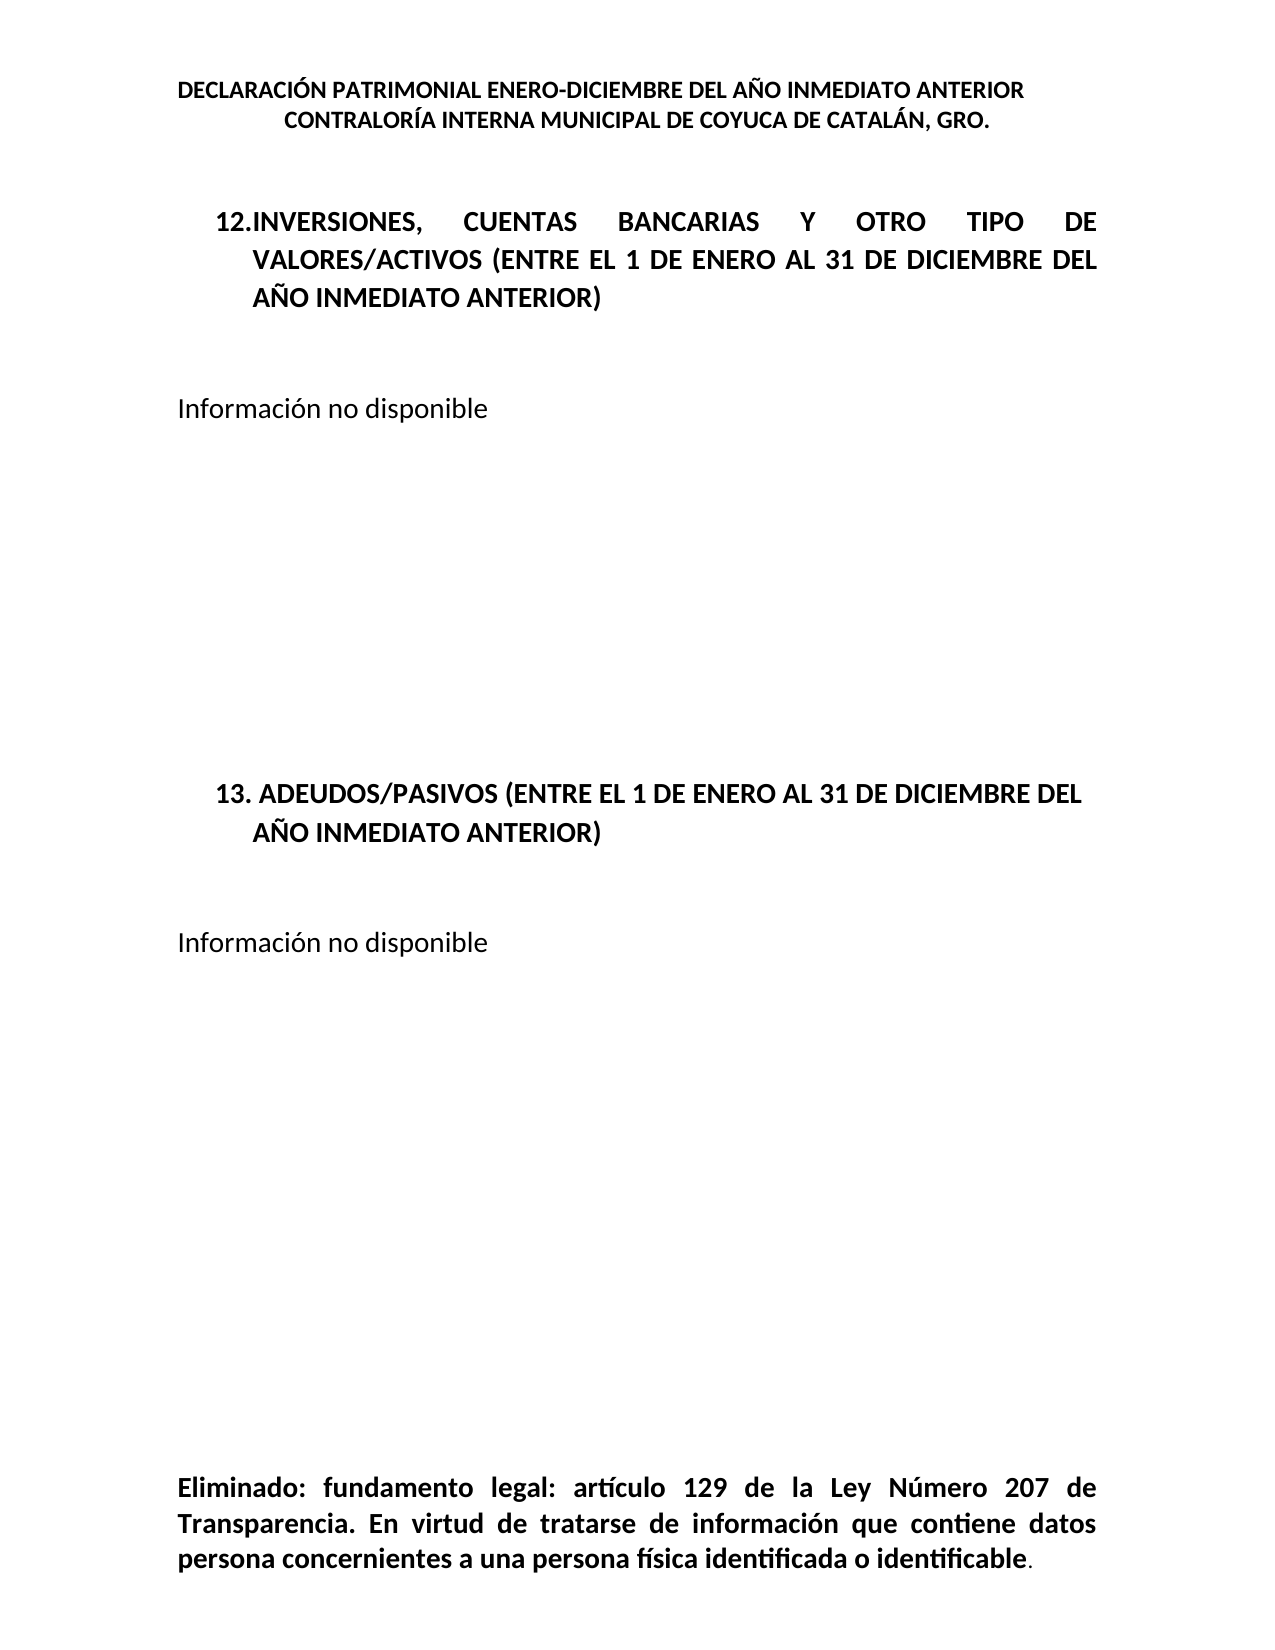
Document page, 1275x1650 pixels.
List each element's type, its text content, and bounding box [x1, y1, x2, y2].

text Información no disponible [177, 390, 1098, 425]
text Información no disponible [177, 924, 1098, 960]
list INVERSIONES, CUENTAS BANCARIAS Y OTRO TIPO DE VALORES/ACTIVOS (ENTRE EL 1 DE ENERO AL 31 DE DICIEMBRE DEL AÑO INMEDIATO ANTERIOR) [215, 203, 1098, 315]
list ADEUDOS/PASIVOS (ENTRE EL 1 DE ENERO AL 31 DE DICIEMBRE DEL AÑO INMEDIATO ANTERIOR) [215, 776, 1098, 849]
